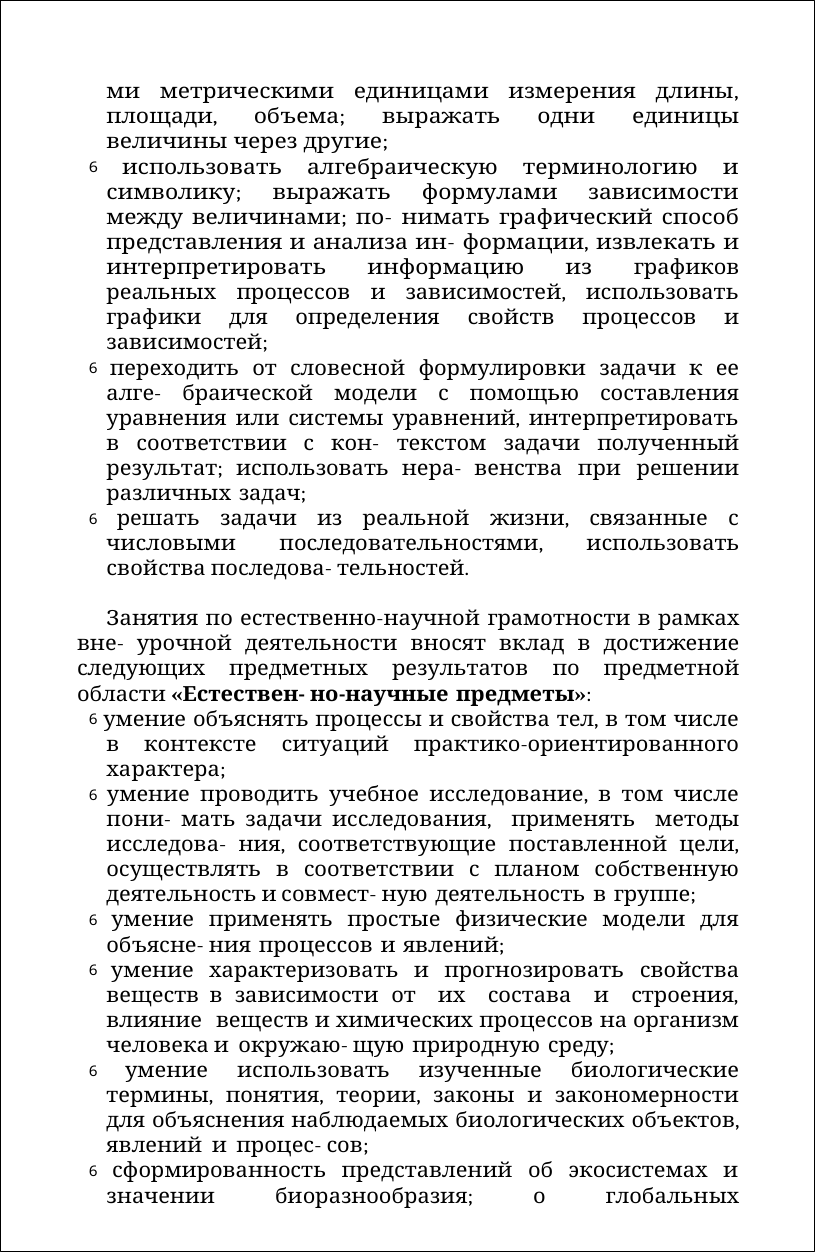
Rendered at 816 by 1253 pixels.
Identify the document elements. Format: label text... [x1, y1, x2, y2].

text 6 умение характеризовать и прогнозировать свойства веществ в зависимости от их состава и строения, влияние веществ и химических процессов на организм человека и окружаю- щую природную среду; [88, 958, 739, 1058]
text 6 использовать алгебраическую терминологию и символику; выражать формулами зависимости между величинами; по- нимать графический способ представления и анализа ин- формации, извлекать и интерпретировать информацию из графиков реальных процессов и зависимостей, использовать графики для определения свойств процессов и зависимостей; [88, 155, 739, 355]
text 6 умение применять простые физические модели для объясне- ния процессов и явлений; [88, 908, 739, 957]
text Занятия по естественно-научной грамотности в рамках вне- урочной деятельности вносят вклад в достижение следующих предметных результатов по предметной области «Естествен- но-научные предметы»: [77, 607, 739, 706]
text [88, 1159, 739, 1208]
text 6 переходить от словесной формулировки задачи к ее алге- браической модели с помощью составления уравнения или системы уравнений, интерпретировать в соответствии с кон- текстом задачи полученный результат; использовать нера- венства при решении различных задач; [88, 356, 739, 506]
text 6 решать задачи из реальной жизни, связанные с числовыми последовательностями, использовать свойства последова- тельностей. [88, 507, 739, 581]
text 6 умение объяснять процессы и свойства тел, в том числе в контексте ситуаций практико-ориентированного характера; [88, 707, 739, 781]
text 6 умение использовать изученные биологические термины, понятия, теории, законы и закономерности для объяснения наблюдаемых биологических объектов, явлений и процес- сов; [88, 1059, 739, 1158]
text 6 умение проводить учебное исследование, в том числе пони- мать задачи исследования, применять методы исследова- ния, соответствующие поставленной цели, осуществлять в соответствии с планом собственную деятельность и совмест- ную деятельность в группе; [88, 783, 739, 907]
text ми метрическими единицами измерения длины, площади, объема; выражать одни единицы величины через другие; [106, 80, 739, 154]
